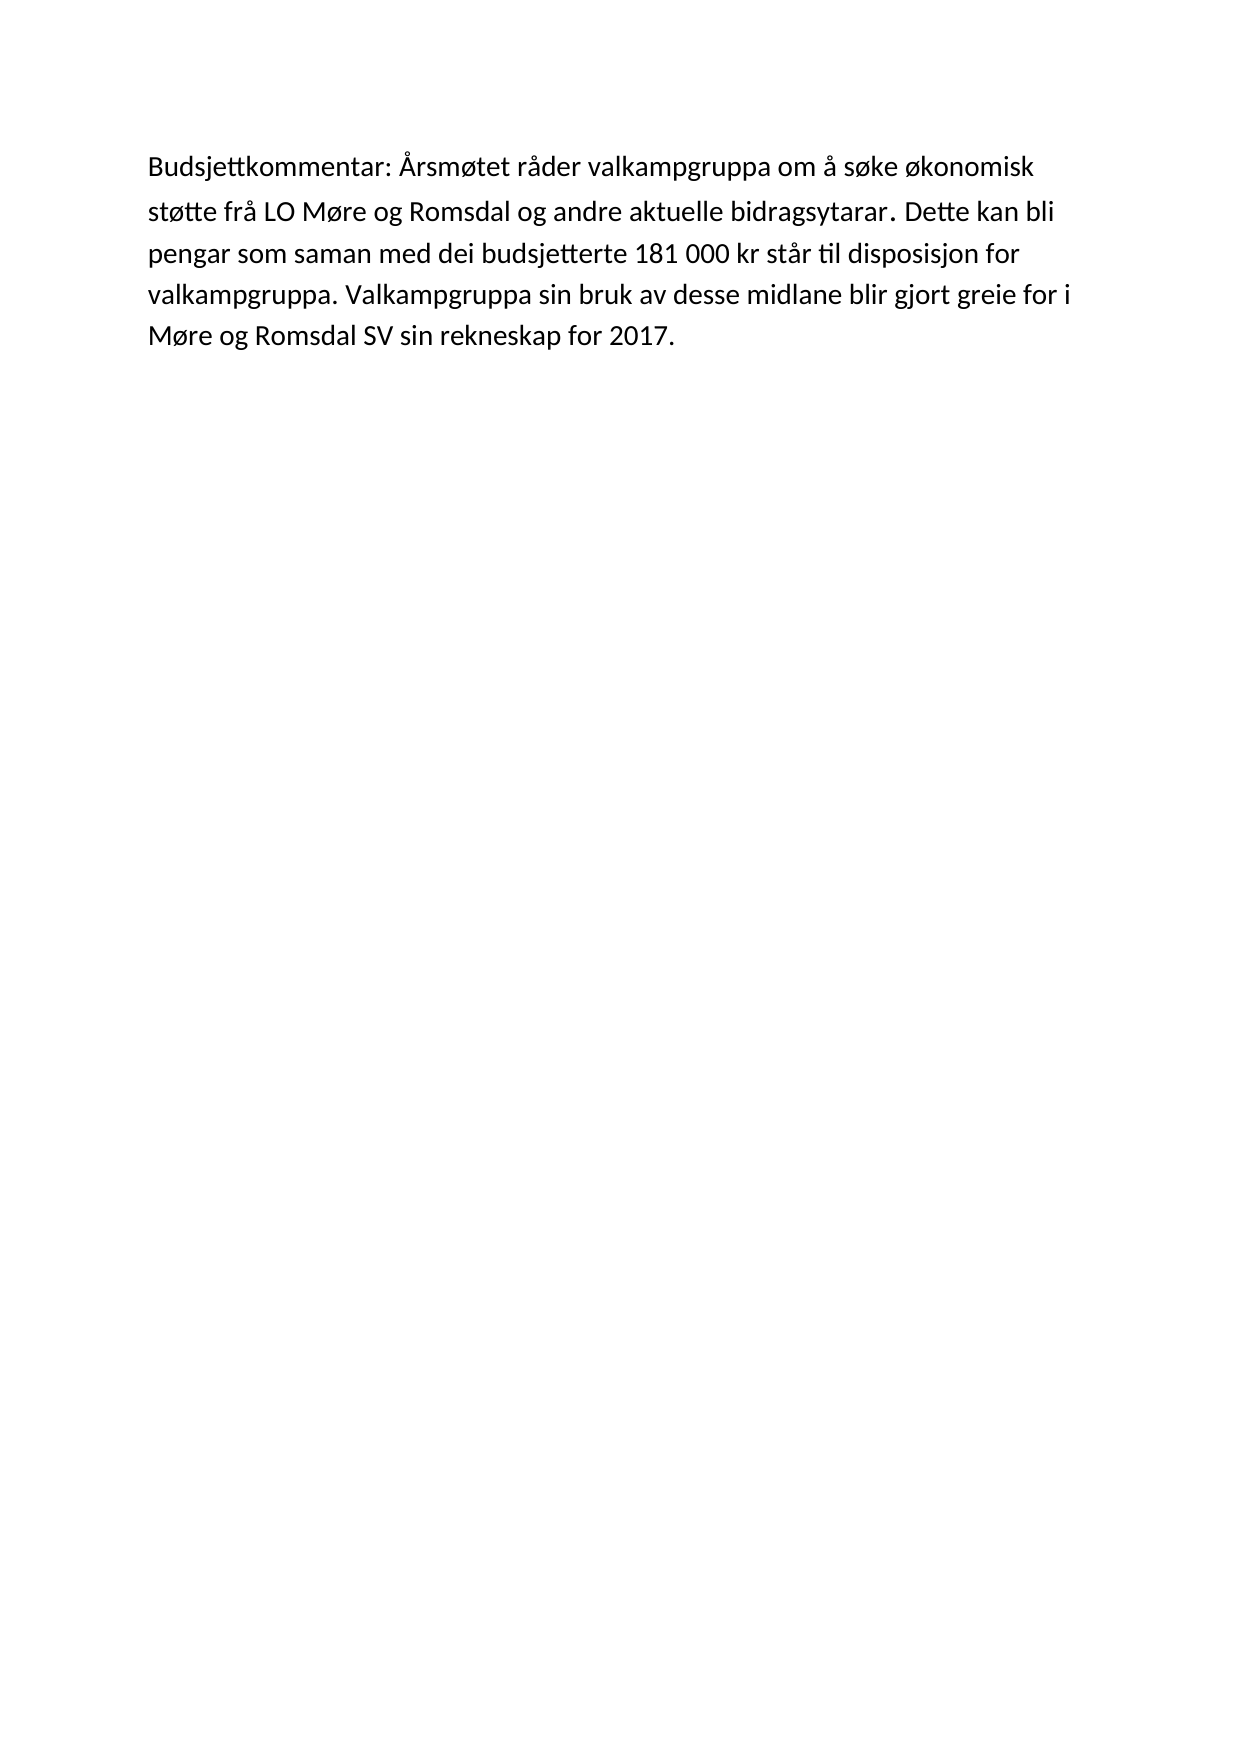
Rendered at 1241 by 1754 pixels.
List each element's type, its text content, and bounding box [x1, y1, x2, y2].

text Budsjettkommentar: Årsmøtet råder valkampgruppa om å søke økonomisk støtte frå LO Møre og Romsdal og andre aktuelle bidragsytarar. Dette kan bli pengar som saman med dei budsjetterte 181 000 kr står til disposisjon for valkampgruppa. Valkampgruppa sin bruk av desse midlane blir gjort greie for i Møre og Romsdal SV sin rekneskap for 2017. [148, 148, 1093, 353]
